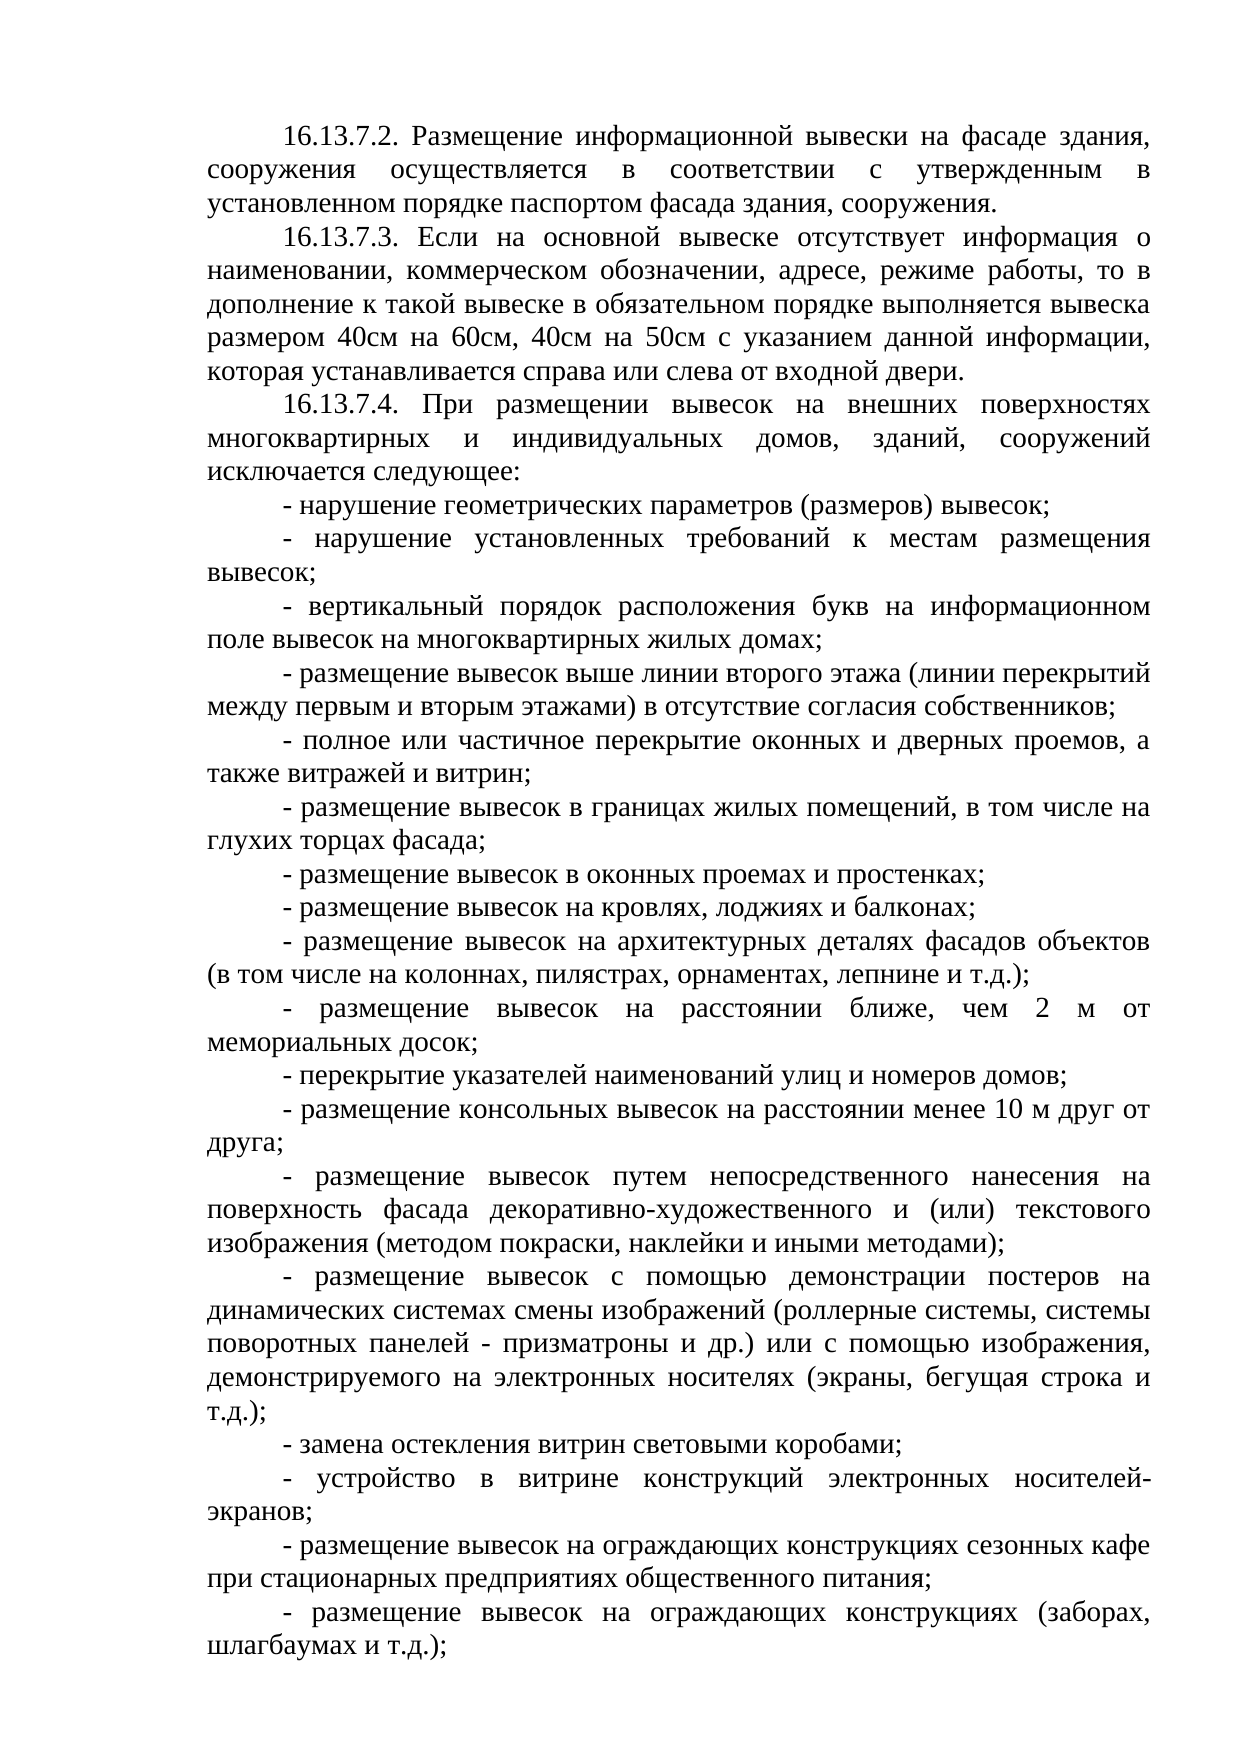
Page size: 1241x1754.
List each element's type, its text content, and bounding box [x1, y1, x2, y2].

text - размещение вывесок на ограждающих конструкциях сезонных кафе при стационарных предприятиях общественного питания; [207, 1527, 1151, 1594]
text - нарушение геометрических параметров (размеров) вывесок; [207, 487, 1151, 521]
text - размещение вывесок в границах жилых помещений, в том числе на глухих торцах фасада; [207, 789, 1151, 856]
text - нарушение установленных требований к местам размещения вывесок; [207, 521, 1151, 588]
text - замена остекления витрин световыми коробами; [207, 1426, 1151, 1460]
text - размещение вывесок выше линии второго этажа (линии перекрытий между первым и вторым этажами) в отсутствие согласия собственников; [207, 655, 1151, 722]
text - устройство в витрине конструкций электронных носителей-экранов; [207, 1460, 1151, 1527]
text 16.13.7.4. При размещении вывесок на внешних поверхностях многоквартирных и индивидуальных домов, зданий, сооружений исключается следующее: [207, 386, 1151, 487]
text - перекрытие указателей наименований улиц и номеров домов; [207, 1057, 1151, 1091]
text - размещение вывесок путем непосредственного нанесения на поверхность фасада декоративно-художественного и (или) текстового изображения (методом покраски, наклейки и иными методами); [207, 1158, 1151, 1258]
text - размещение вывесок с помощью демонстрации постеров на динамических системах смены изображений (роллерные системы, системы поворотных панелей - призматроны и др.) или с помощью изображения, демонстрируемого на электронных носителях (экраны, бегущая строка и т.д.); [207, 1258, 1151, 1426]
text - размещение вывесок в оконных проемах и простенках; [207, 856, 1151, 889]
text 16.13.7.3. Если на основной вывеске отсутствует информация о наименовании, коммерческом обозначении, адресе, режиме работы, то в дополнение к такой вывеске в обязательном порядке выполняется вывеска размером 40см на 60см, 40см на 50см с указанием данной информации, которая устанавливается справа или слева от входной двери. [207, 219, 1151, 386]
text - вертикальный порядок расположения букв на информационном поле вывесок на многоквартирных жилых домах; [207, 588, 1151, 655]
text - размещение консольных вывесок на расстоянии менее 10 м друг от друга; [207, 1091, 1151, 1158]
text - размещение вывесок на архитектурных деталях фасадов объектов (в том числе на колоннах, пилястрах, орнаментах, лепнине и т.д.); [207, 923, 1151, 990]
text - размещение вывесок на кровлях, лоджиях и балконах; [207, 889, 1151, 923]
text - полное или частичное перекрытие оконных и дверных проемов, а также витражей и витрин; [207, 722, 1151, 789]
text - размещение вывесок на ограждающих конструкциях (заборах, шлагбаумах и т.д.); [207, 1594, 1151, 1661]
text 16.13.7.2. Размещение информационной вывески на фасаде здания, сооружения осуществляется в соответствии с утвержденным в установленном порядке паспортом фасада здания, сооружения. [207, 118, 1151, 219]
text - размещение вывесок на расстоянии ближе, чем 2 м от мемориальных досок; [207, 990, 1151, 1057]
